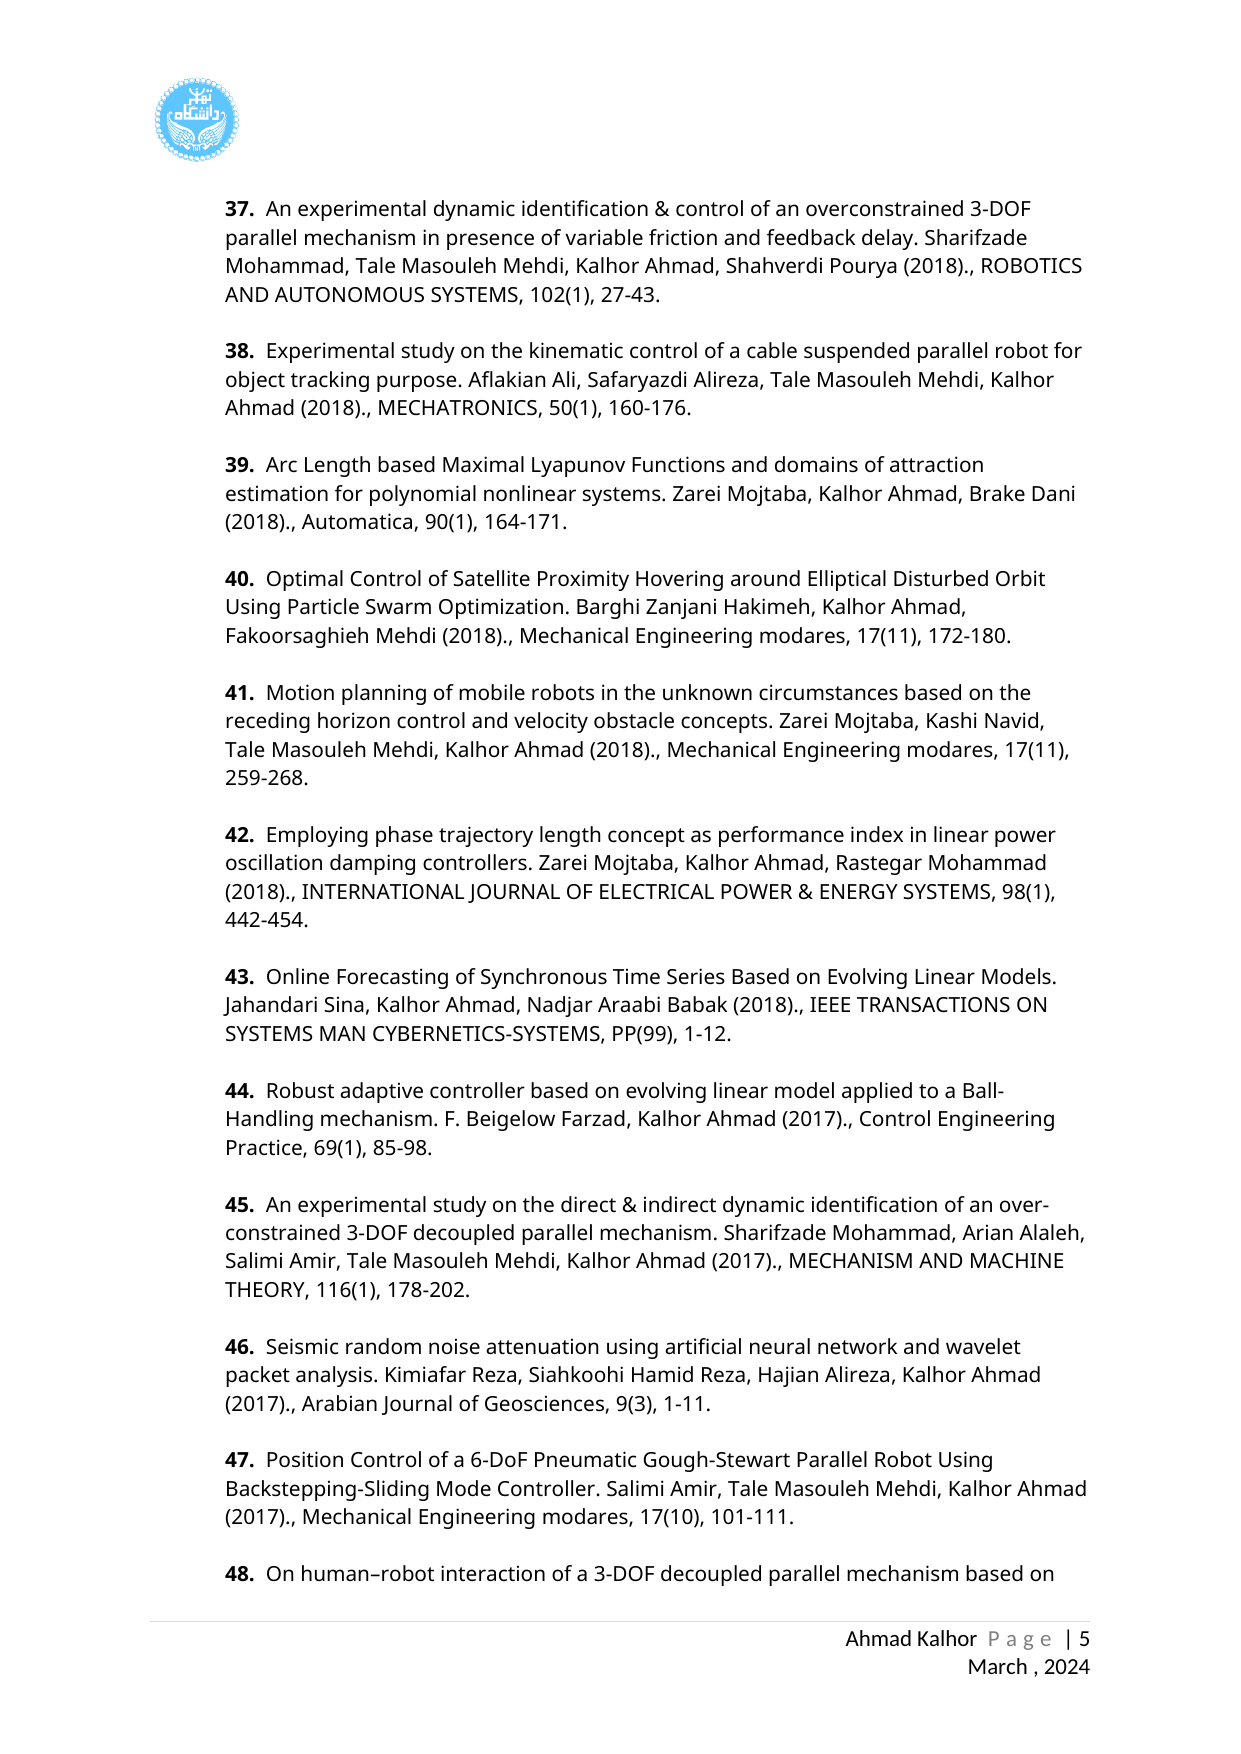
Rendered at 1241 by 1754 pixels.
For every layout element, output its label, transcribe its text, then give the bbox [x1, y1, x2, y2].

picture [150, 73, 243, 166]
